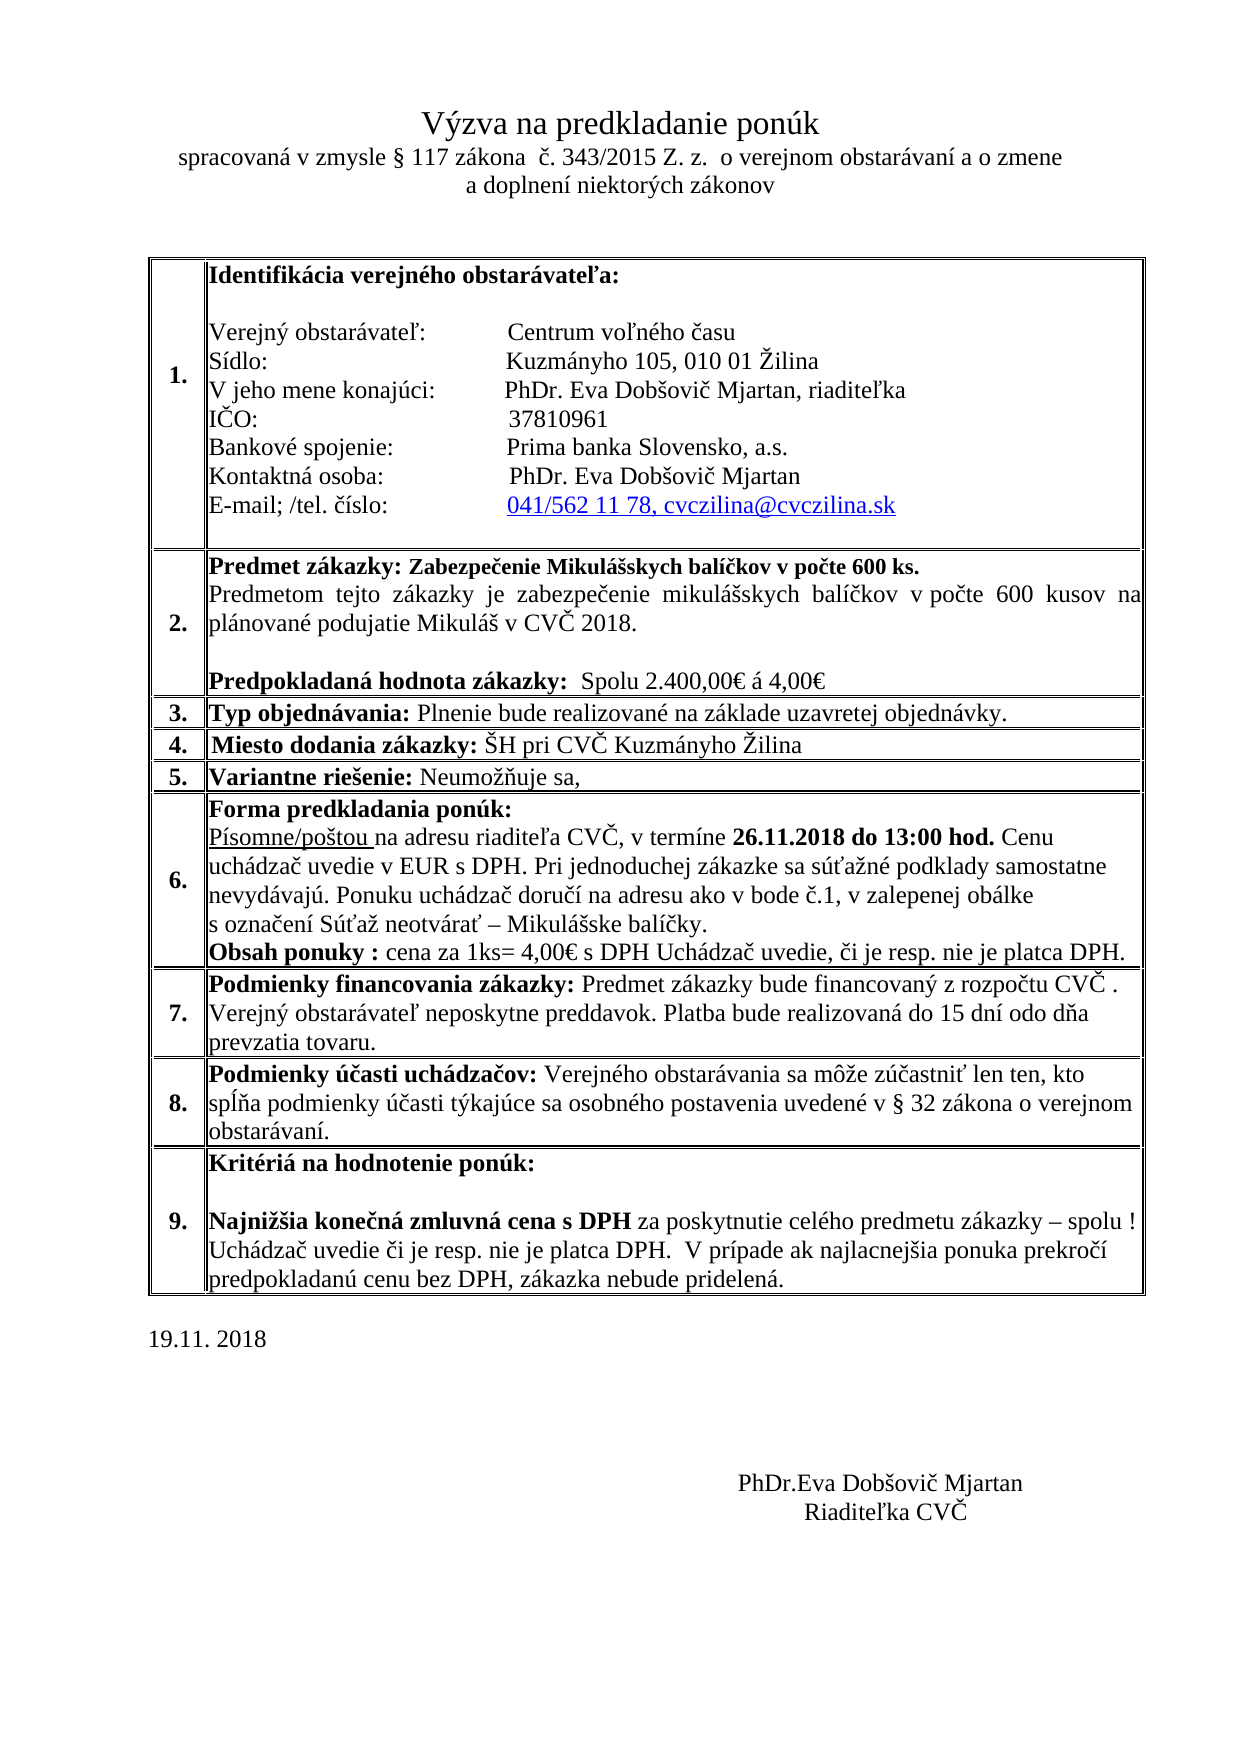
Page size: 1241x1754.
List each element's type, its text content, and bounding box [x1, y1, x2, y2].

text spracovaná v zmysle § 117 zákona č. 343/2015 Z. z. o verejnom obstarávaní a o zmene a doplnení niektorých zákonov [148, 142, 1093, 199]
table_cell Variantne riešenie: Neumožňuje sa, [208, 759, 1143, 790]
text 19.11. 2018 [148, 1324, 1093, 1353]
table_cell 9. [152, 1145, 206, 1292]
text Riaditeľka CVČ [148, 1497, 1093, 1526]
table_header 1. [150, 258, 206, 547]
table_cell 4. [152, 726, 204, 758]
table_cell Podmienky financovania zákazky: Predmet zákazky bude financovaný z rozpočtu CVČ . Verejný obstarávateľ neposkytne preddavok. Platba bude realizovaná do 15 dní odo dňa prevzatia tovaru. [208, 966, 1143, 1056]
text Výzva na predkladanie ponúk [148, 103, 1093, 142]
table_cell 6. [152, 790, 204, 966]
table_cell 7. [152, 966, 204, 1056]
table_cell Podmienky účasti uchádzačov: Verejného obstarávania sa môže zúčastniť len ten, kto spĺňa podmienky účasti týkajúce sa osobného postavenia uvedené v § 32 zákona o verejnom obstarávaní. [206, 1056, 1144, 1145]
table_cell 8. [150, 1056, 206, 1145]
table_cell Miesto dodania zákazky: ŠH pri CVČ Kuzmányho Žilina [208, 726, 1143, 758]
table_cell Forma predkladania ponúk: Písomne/poštou na adresu riaditeľa CVČ, v termíne 26.11.2018 do 13:00 hod. Cenu uchádzač uvedie v EUR s DPH. Pri jednoduchej zákazke sa súťažné podklady samostatne nevydávajú. Ponuku uchádzač doručí na adresu ako v bode č.1, v zalepenej obálke s označení Súťaž neotvárať – Mikulášske balíčky. Obsah ponuky : cena za 1ks= 4,00€ s DPH Uchádzač uvedie, či je resp. nie je platca DPH. [208, 790, 1143, 966]
table_cell 2. [152, 548, 204, 694]
text PhDr.Eva Dobšovič Mjartan [148, 1468, 1093, 1497]
table_cell 5. [152, 759, 204, 790]
table_cell Typ objednávania: Plnenie bude realizované na základe uzavretej objednávky. [208, 695, 1143, 726]
table_cell Predmet zákazky: Zabezpečenie Mikulášskych balíčkov v počte 600 ks. Predmetom tejto zákazky je zabezpečenie mikulášskych balíčkov v počte 600 kusov na plánované podujatie Mikuláš v CVČ 2018. Predpokladaná hodnota zákazky: Spolu 2.400,00€ á 4,00€ [208, 548, 1143, 694]
table_cell 3. [152, 695, 204, 726]
table_header Identifikácia verejného obstarávateľa: Verejný obstarávateľ: Centrum voľného času Sídlo: Kuzmányho 105, 010 01 Žilina V jeho mene konajúci: PhDr. Eva Dobšovič Mjartan, riaditeľka IČO: 37810961 Bankové spojenie: Prima banka Slovensko, a.s. Kontaktná osoba: PhDr. Eva Dobšovič Mjartan E-mail; /tel. číslo: 041/562 11 78, cvczilina@cvczilina.sk [206, 260, 1142, 547]
table_cell Kritériá na hodnotenie ponúk: Najnižšia konečná zmluvná cena s DPH za poskytnutie celého predmetu zákazky – spolu ! Uchádzač uvedie či je resp. nie je platca DPH. V prípade ak najlacnejšia ponuka prekročí predpokladanú cenu bez DPH, zákazka nebude pridelená. [206, 1145, 1143, 1292]
